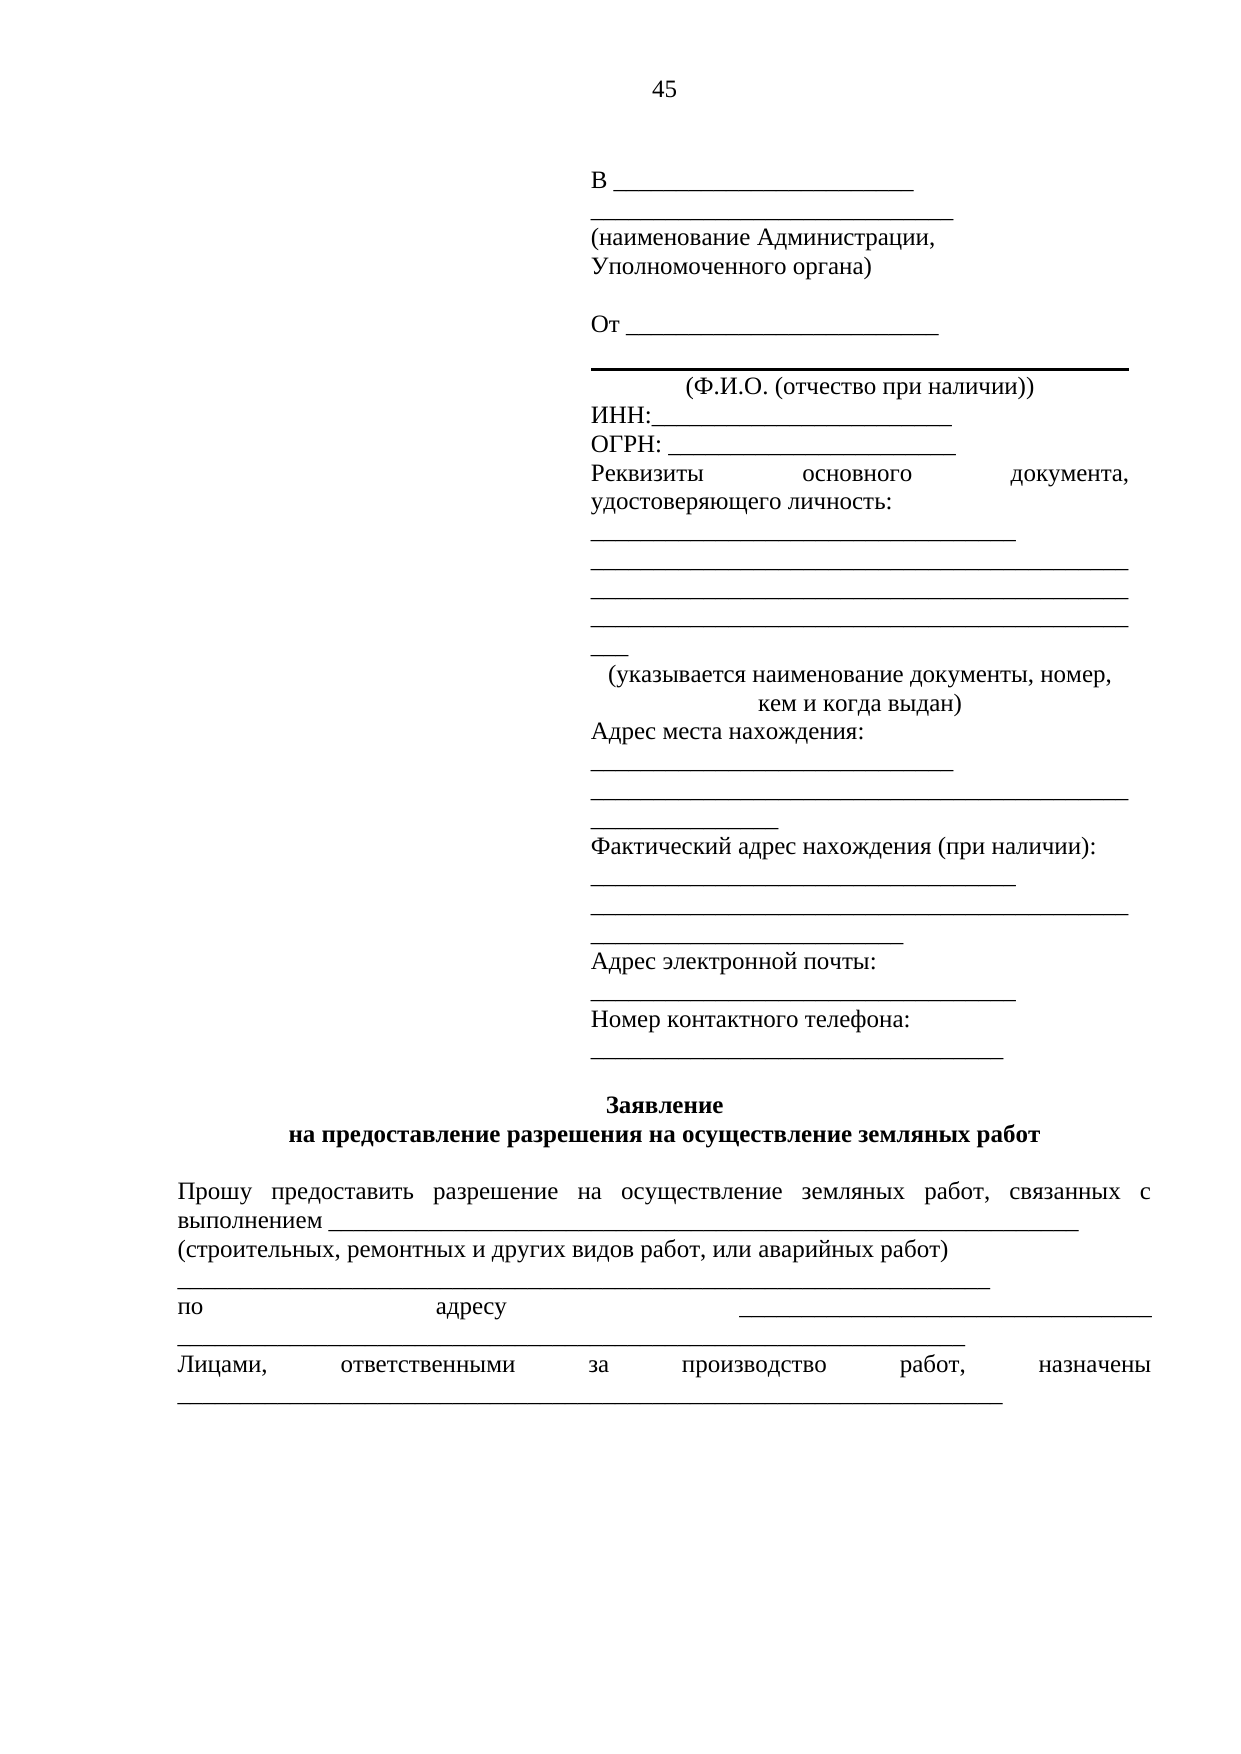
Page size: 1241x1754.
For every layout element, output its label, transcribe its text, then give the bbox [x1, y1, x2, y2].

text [177, 1349, 1152, 1406]
text (строительных, ремонтных и других видов работ, или аварийных работ) [177, 1234, 1152, 1263]
text Прошу предоставить разрешение на осуществление земляных работ, связанных с выполнением ____________________________________________________________ [177, 1176, 1152, 1234]
text Заявление [177, 1090, 1152, 1119]
text на предоставление разрешения на осуществление земляных работ [177, 1119, 1152, 1148]
text _________________________________________________________________ [177, 1263, 1152, 1291]
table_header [166, 136, 1140, 1061]
text по адресу _________________________________ _______________________________________________________________ [177, 1291, 1152, 1349]
